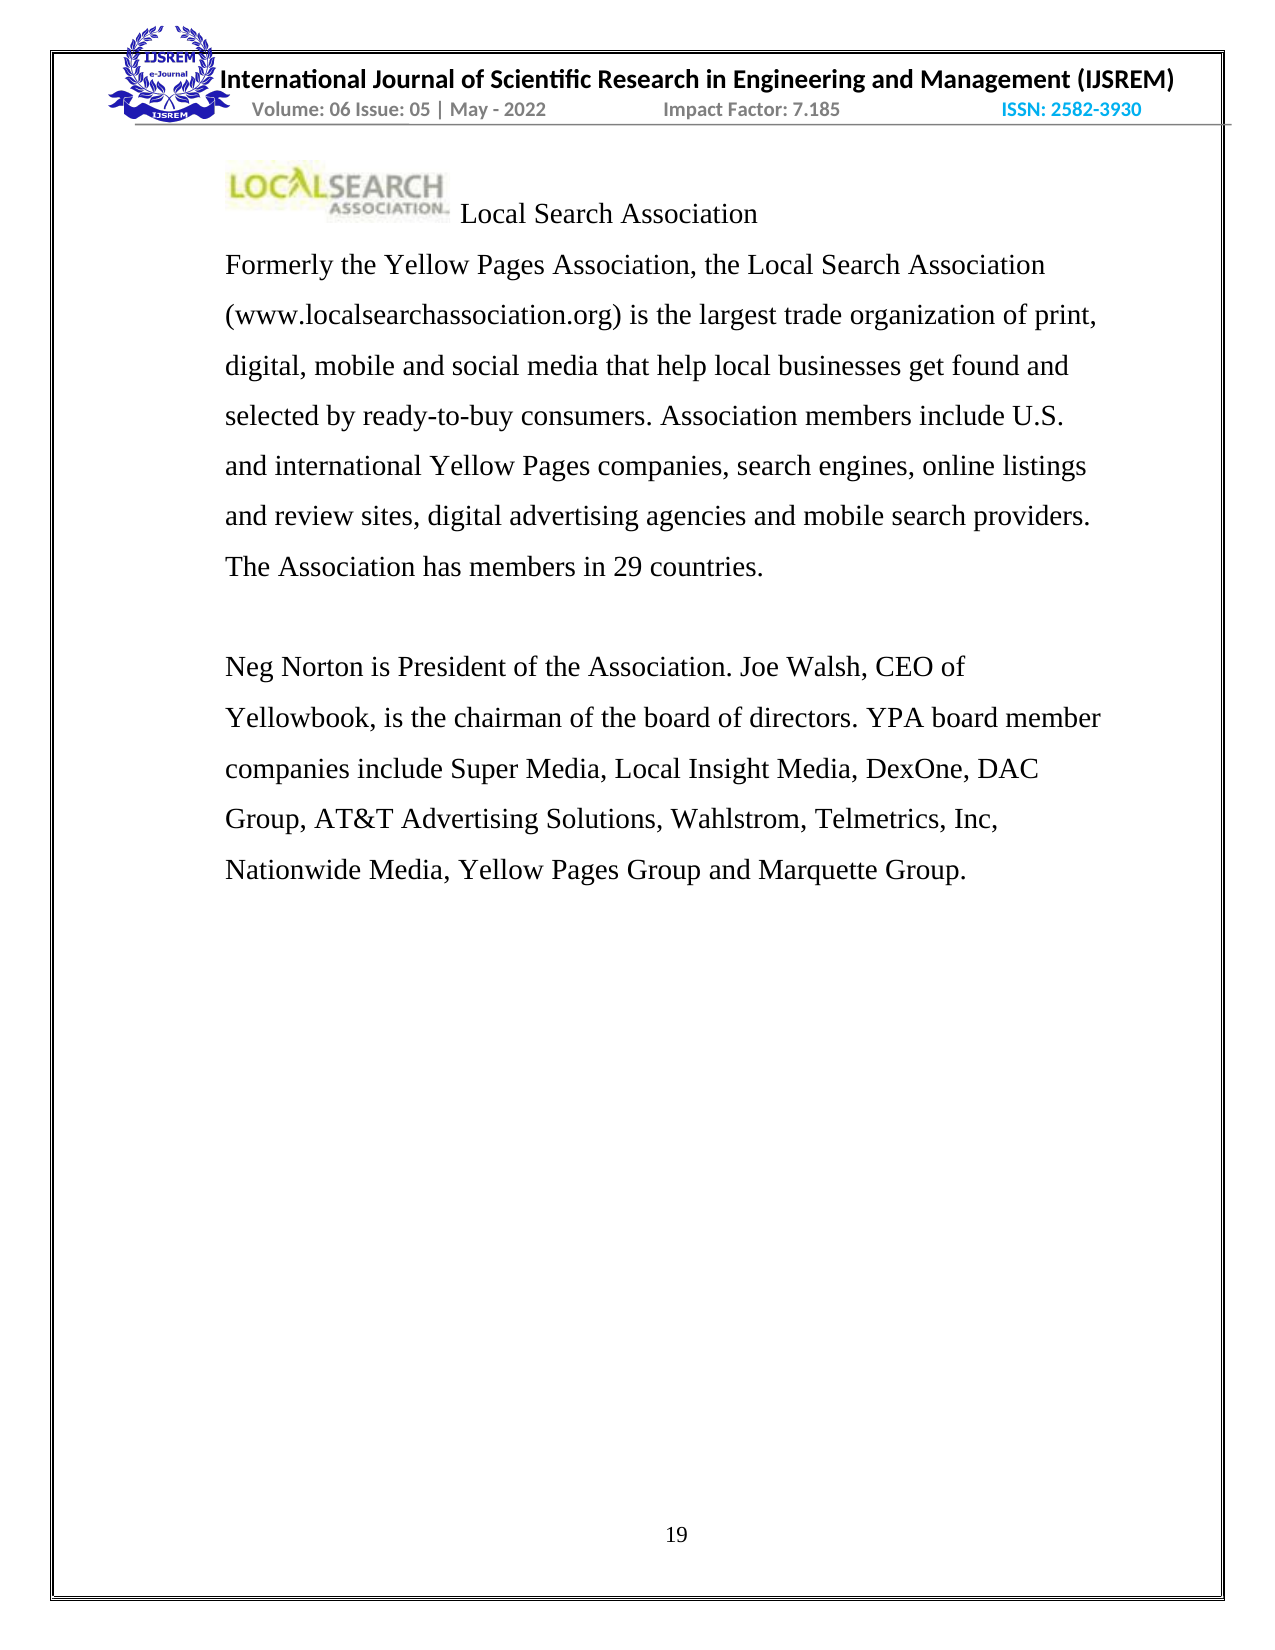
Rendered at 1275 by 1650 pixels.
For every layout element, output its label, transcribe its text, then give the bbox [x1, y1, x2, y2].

text Local Search Association [460, 196, 1189, 229]
picture [107, 23, 231, 124]
text Formerly the Yellow Pages Association, the Local Search Association (www.localsearchassociation.org) is the largest trade organization of print, digital, mobile and social media that help local businesses get found and selected by ready-to-buy consumers. Association members include U.S. and international Yellow Pages companies, search engines, online listings and review sites, digital advertising agencies and mobile search providers. The Association has members in 29 countries. [225, 247, 1104, 582]
picture [225, 160, 451, 223]
text Neg Norton is President of the Association. Joe Walsh, CEO of Yellowbook, is the chairman of the board of directors. YPA board member companies include Super Media, Local Insight Media, DexOne, DAC Group, AT&T Advertising Solutions, Wahlstrom, Telmetrics, Inc, Nationwide Media, Yellow Pages Group and Marquette Group. [225, 649, 1109, 886]
